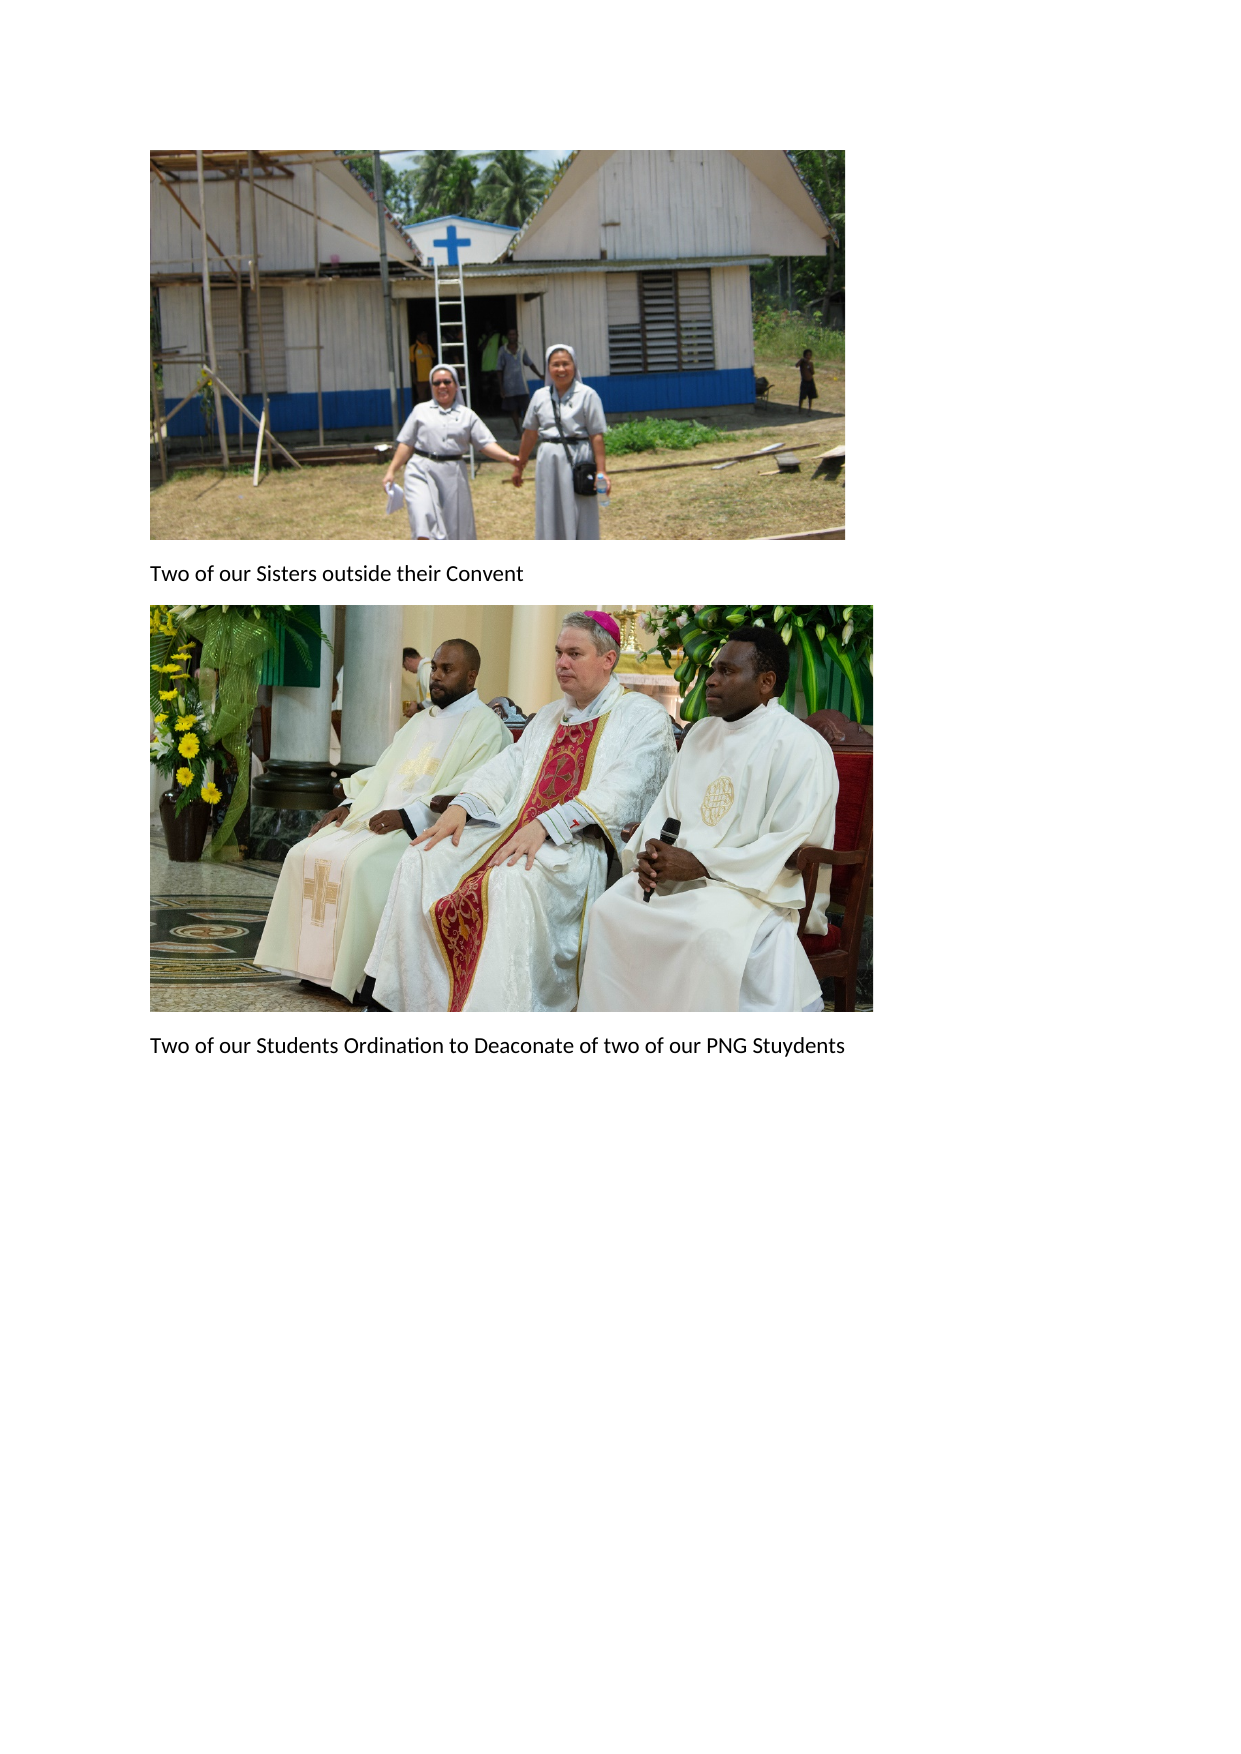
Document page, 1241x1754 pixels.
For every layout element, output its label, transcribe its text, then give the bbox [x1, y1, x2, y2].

picture [150, 605, 874, 1012]
text Two of our Sisters outside their Convent [150, 559, 1090, 587]
picture [150, 150, 846, 540]
text Two of our Students Ordination to Deaconate of two of our PNG Stuydents [150, 1031, 1090, 1059]
